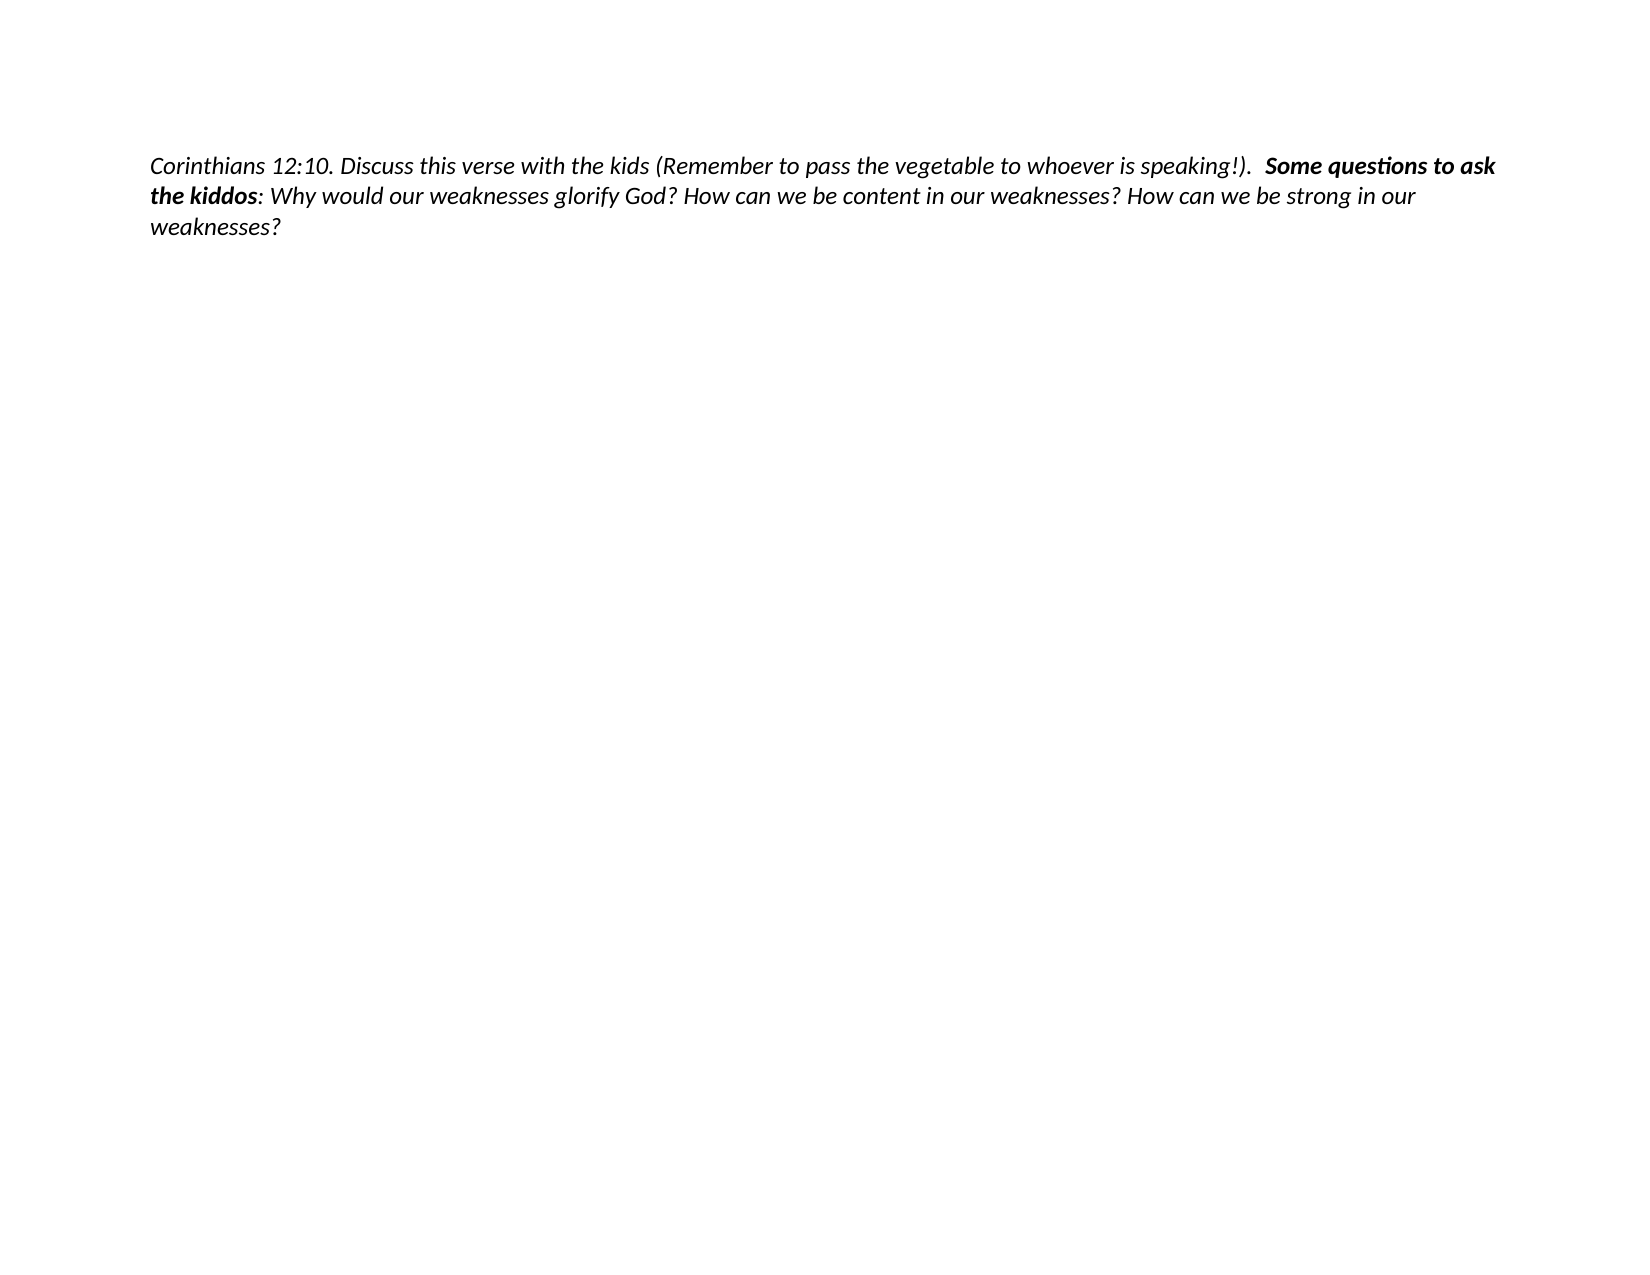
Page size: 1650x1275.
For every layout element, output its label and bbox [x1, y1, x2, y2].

text [150, 150, 1500, 242]
